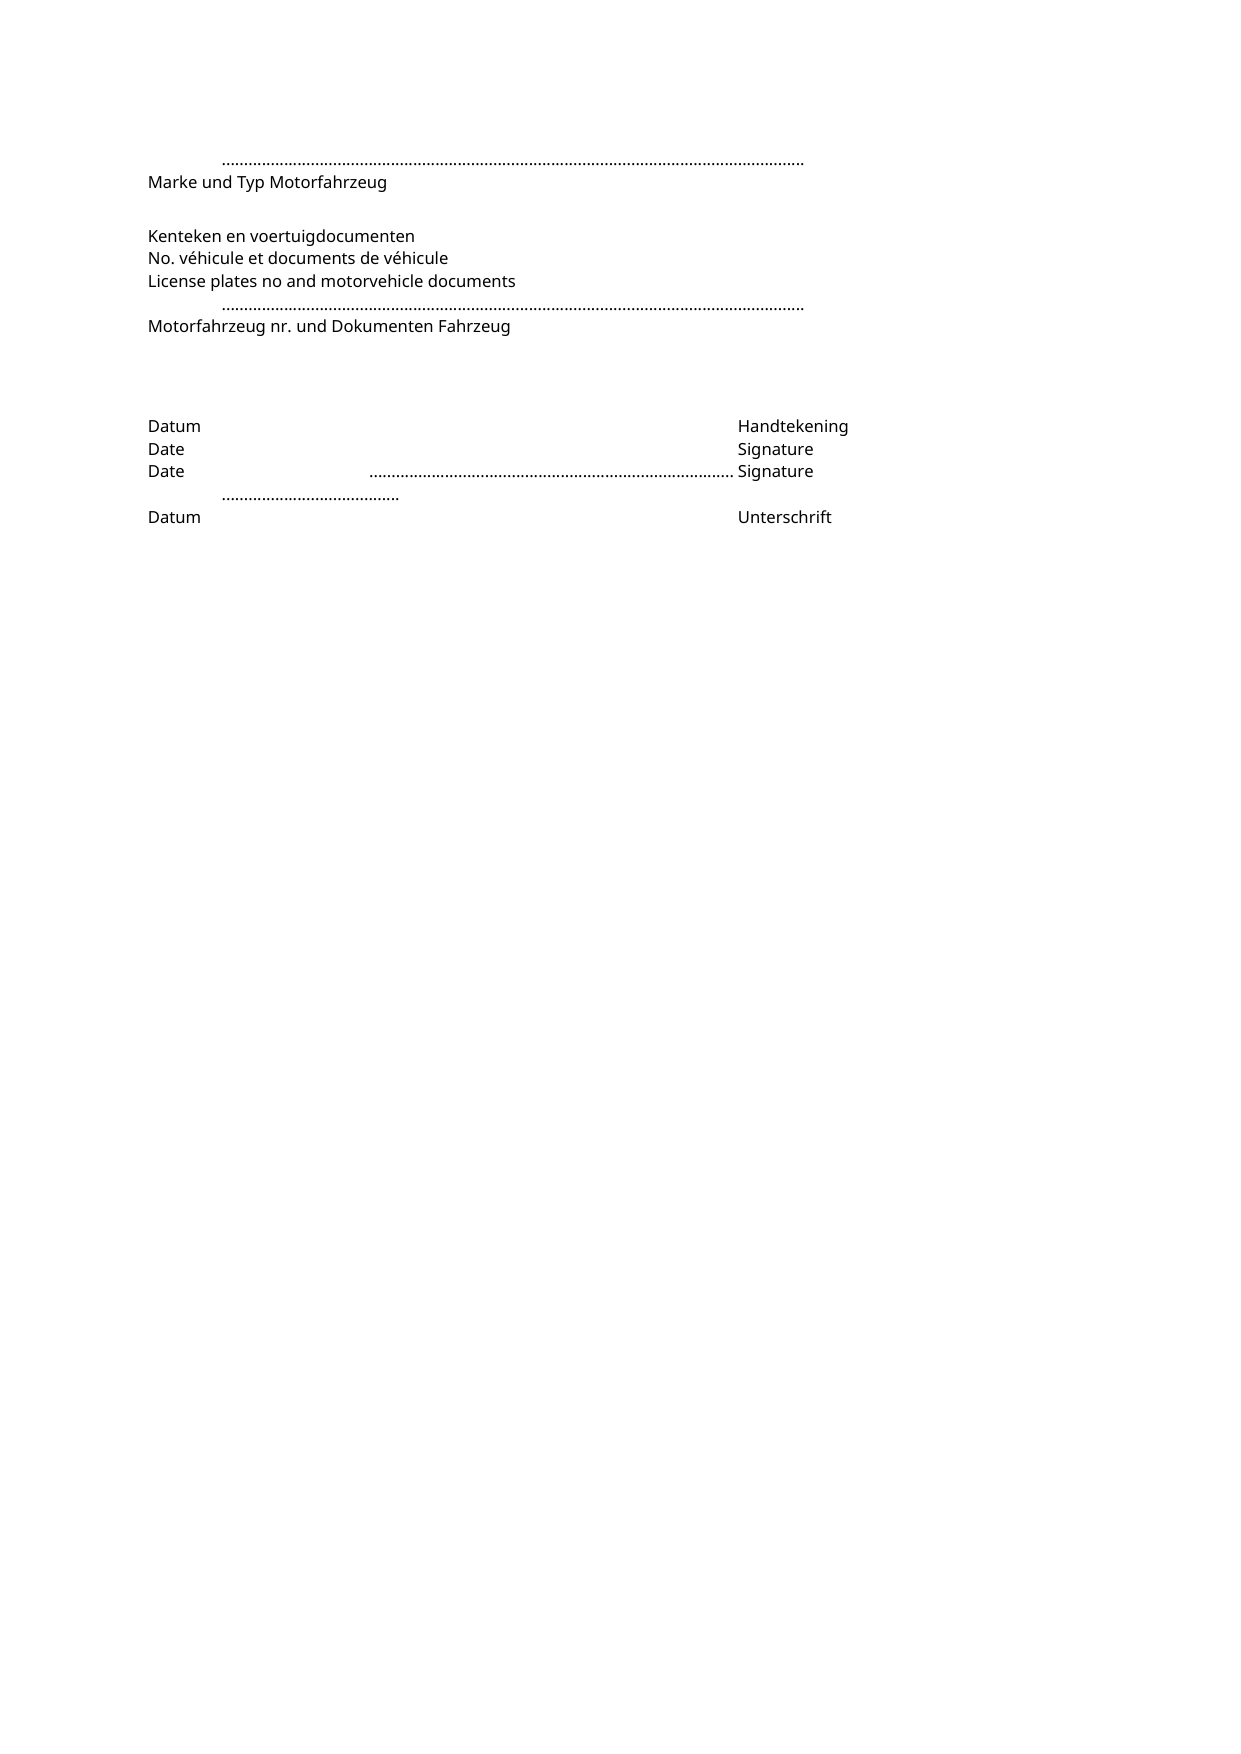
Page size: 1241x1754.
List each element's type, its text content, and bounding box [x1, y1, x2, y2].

text Date Signature Date .................................................................................. Signature ........................................ Datum Unterschrift [148, 437, 1093, 528]
text Datum Handtekening [148, 414, 1093, 437]
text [148, 148, 1093, 193]
text Kenteken en voertuigdocumenten No. véhicule et documents de véhicule License plates no and motorvehicle documents ................................................................................................................................... Motorfahrzeug nr. und Dokumenten Fahrzeug [148, 224, 1093, 369]
